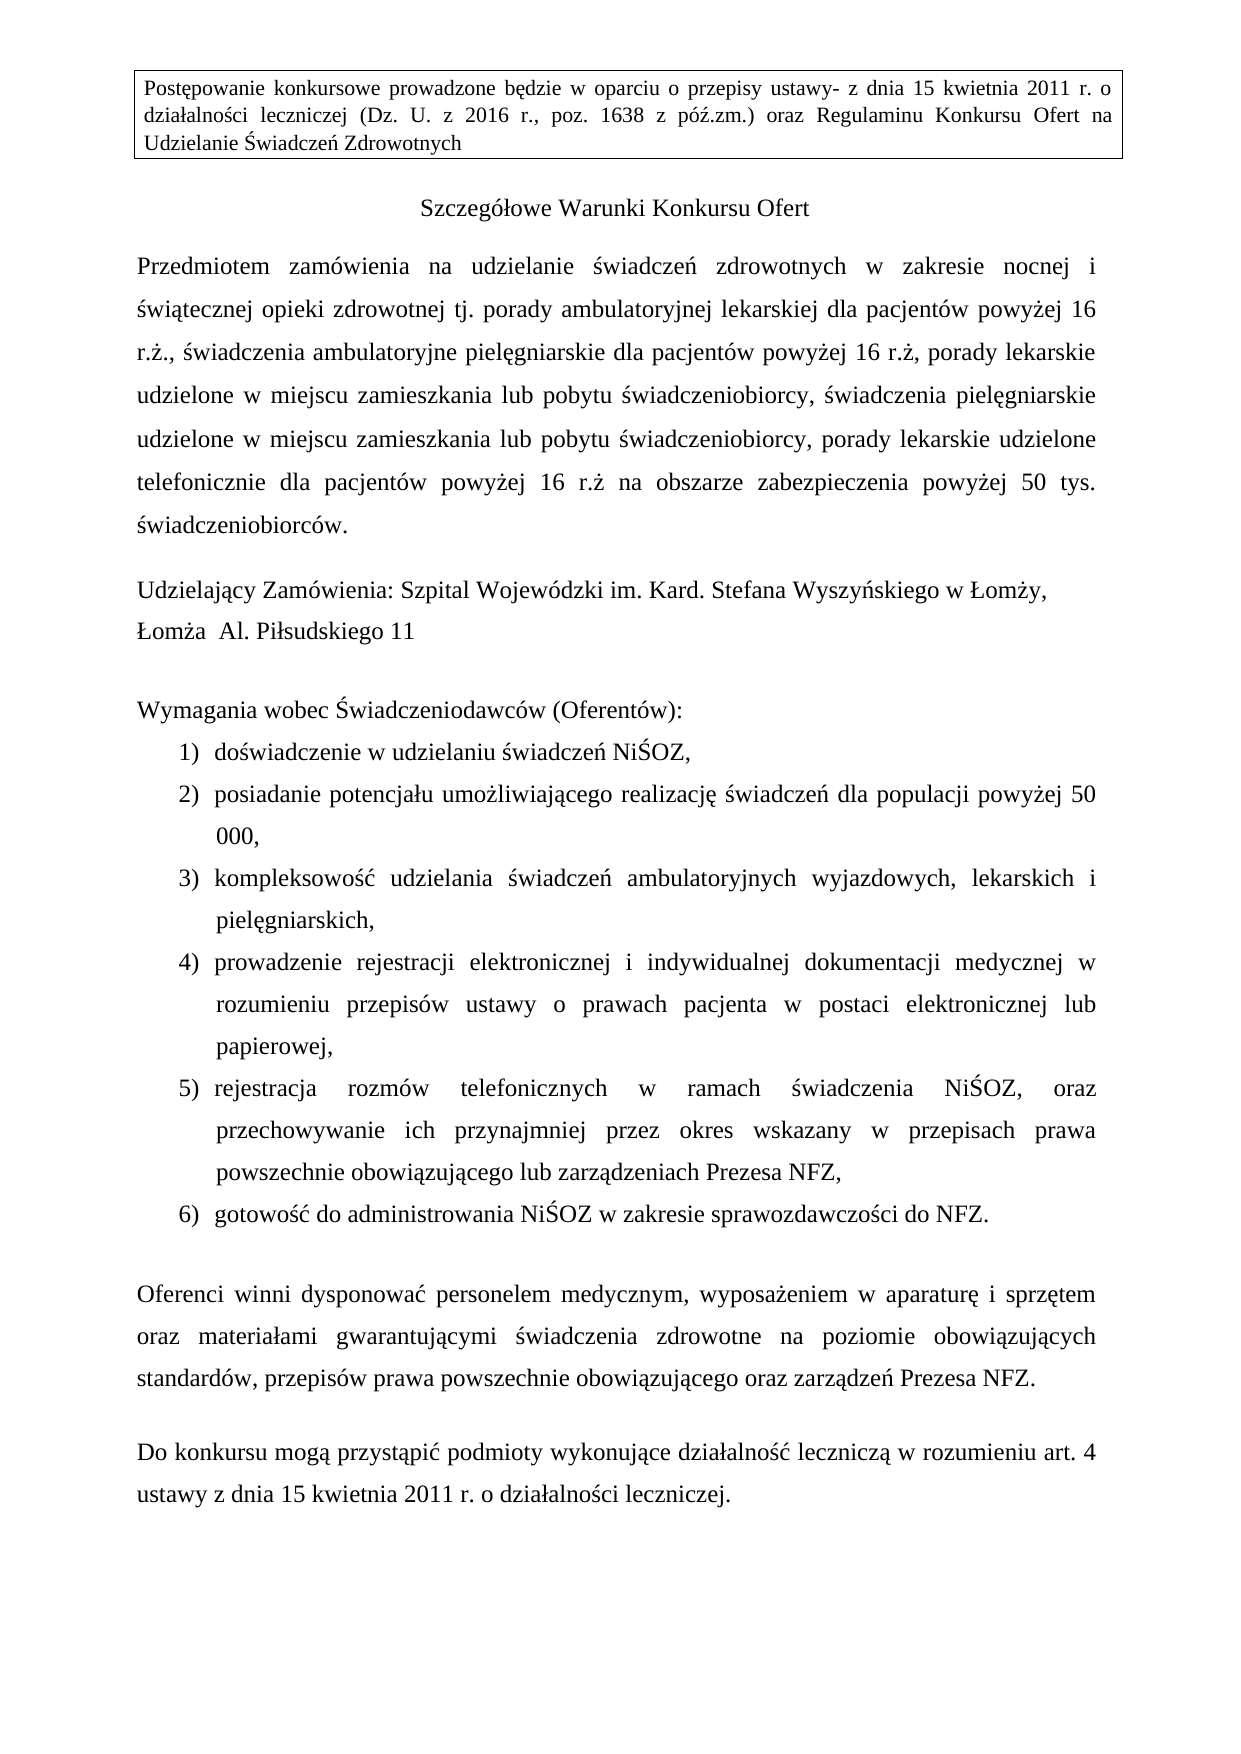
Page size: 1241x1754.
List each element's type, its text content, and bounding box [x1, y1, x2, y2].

list rejestracja rozmów telefonicznych w ramach świadczenia NiŚOZ, oraz przechowywanie ich przynajmniej przez okres wskazany w przepisach prawa powszechnie obowiązującego lub zarządzeniach Prezesa NFZ, [178, 1063, 1097, 1189]
list kompleksowość udzielania świadczeń ambulatoryjnych wyjazdowych, lekarskich i pielęgniarskich, [178, 853, 1097, 937]
text Szczegółowe Warunki Konkursu Ofert [137, 196, 1093, 221]
text Przedmiotem zamówienia na udzielanie świadczeń zdrowotnych w zakresie nocnej i świątecznej opieki zdrowotnej tj. porady ambulatoryjnej lekarskiej dla pacjentów powyżej 16 r.ż., świadczenia ambulatoryjne pielęgniarskie dla pacjentów powyżej 16 r.ż, porady lekarskie udzielone w miejscu zamieszkania lub pobytu świadczeniobiorcy, świadczenia pielęgniarskie udzielone w miejscu zamieszkania lub pobytu świadczeniobiorcy, porady lekarskie udzielone telefonicznie dla pacjentów powyżej 16 r.ż na obszarze zabezpieczenia powyżej 50 tys. świadczeniobiorców. [137, 251, 1097, 539]
list posiadanie potencjału umożliwiającego realizację świadczeń dla populacji powyżej 50 000, [178, 769, 1097, 853]
text Udzielający Zamówienia: Szpital Wojewódzki im. Kard. Stefana Wyszyńskiego w Łomży, Łomża Al. Piłsudskiego 11 [137, 565, 1097, 648]
list gotowość do administrowania NiŚOZ w zakresie sprawozdawczości do NFZ. [178, 1189, 1097, 1231]
list doświadczenie w udzielaniu świadczeń NiŚOZ, [178, 727, 1097, 769]
list prowadzenie rejestracji elektronicznej i indywidualnej dokumentacji medycznej w rozumieniu przepisów ustawy o prawach pacjenta w postaci elektronicznej lub papierowej, [178, 937, 1097, 1063]
text Do konkursu mogą przystąpić podmioty wykonujące działalność leczniczą w rozumieniu art. 4 ustawy z dnia 15 kwietnia 2011 r. o działalności leczniczej. [137, 1427, 1097, 1510]
text Oferenci winni dysponować personelem medycznym, wyposażeniem w aparaturę i sprzętem oraz materiałami gwarantującymi świadczenia zdrowotne na poziomie obowiązujących standardów, przepisów prawa powszechnie obowiązującego oraz zarządzeń Prezesa NFZ. [137, 1268, 1097, 1395]
text Wymagania wobec Świadczeniodawców (Oferentów): [137, 685, 1097, 727]
